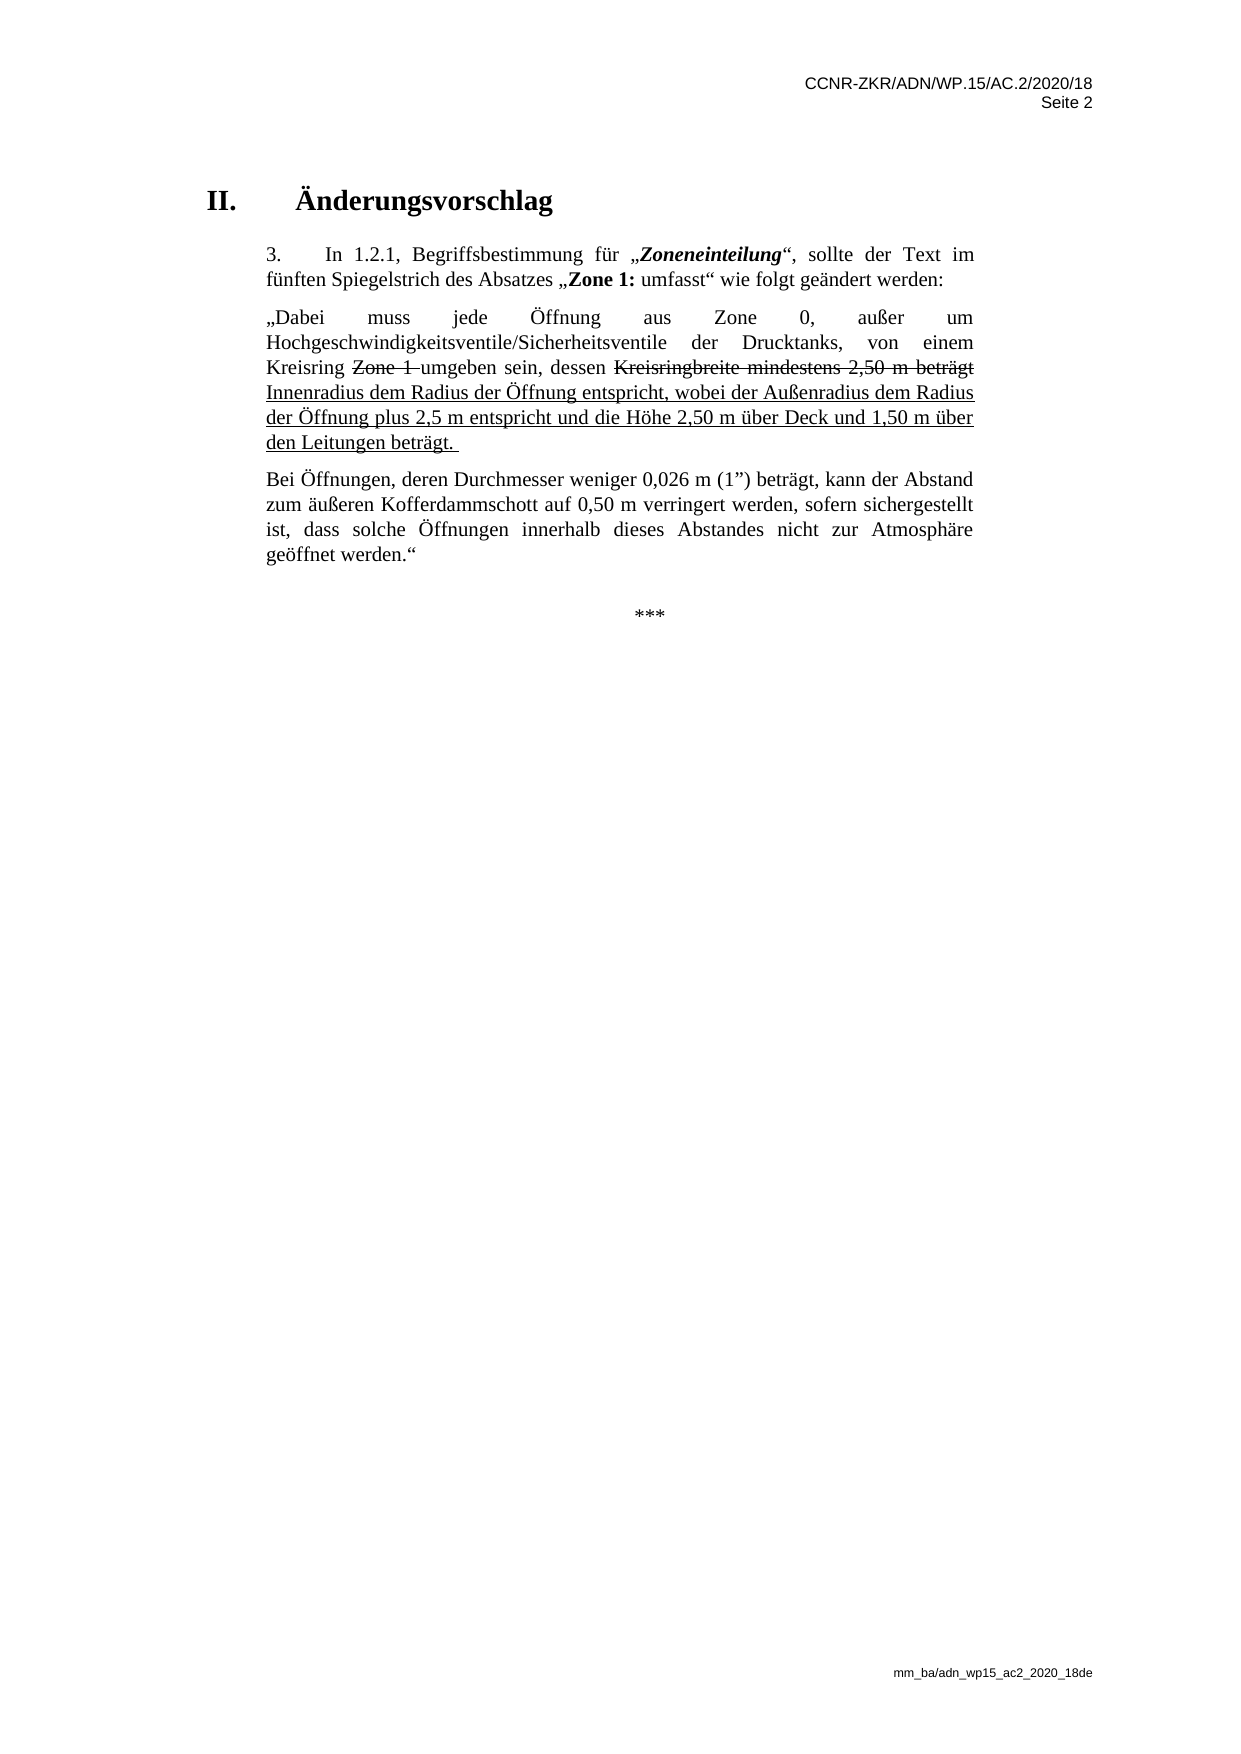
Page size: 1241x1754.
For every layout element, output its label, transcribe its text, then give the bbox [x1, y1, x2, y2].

text „Dabei muss jede Öffnung aus Zone 0, außer um Hochgeschwindigkeitsventile/Sicherheitsventile der Drucktanks, von einem Kreisring Zone 1 umgeben sein, dessen Kreisringbreite mindestens 2,50 m beträgt Innenradius dem Radius der Öffnung entspricht, wobei der Außenradius dem Radius der Öffnung plus 2,5 m entspricht und die Höhe 2,50 m über Deck und 1,50 m über den Leitungen beträgt. [266, 304, 974, 401]
text II. Änderungsvorschlag [148, 185, 974, 216]
text *** [266, 603, 1033, 628]
text Bei Öffnungen, deren Durchmesser weniger 0,026 m (1ˮ) beträgt, kann der Abstand zum äußeren Kofferdammschott auf 0,50 m verringert werden, sofern sichergestellt ist, dass solche Öffnungen innerhalb dieses Abstandes nicht zur Atmosphäre geöffnet werden.“ [266, 466, 974, 566]
text 3. In 1.2.1, Begriffsbestimmung für „Zoneneinteilung“, sollte der Text im fünften Spiegelstrich des Absatzes „Zone 1: umfasst“ wie folgt geändert werden: [266, 241, 974, 291]
